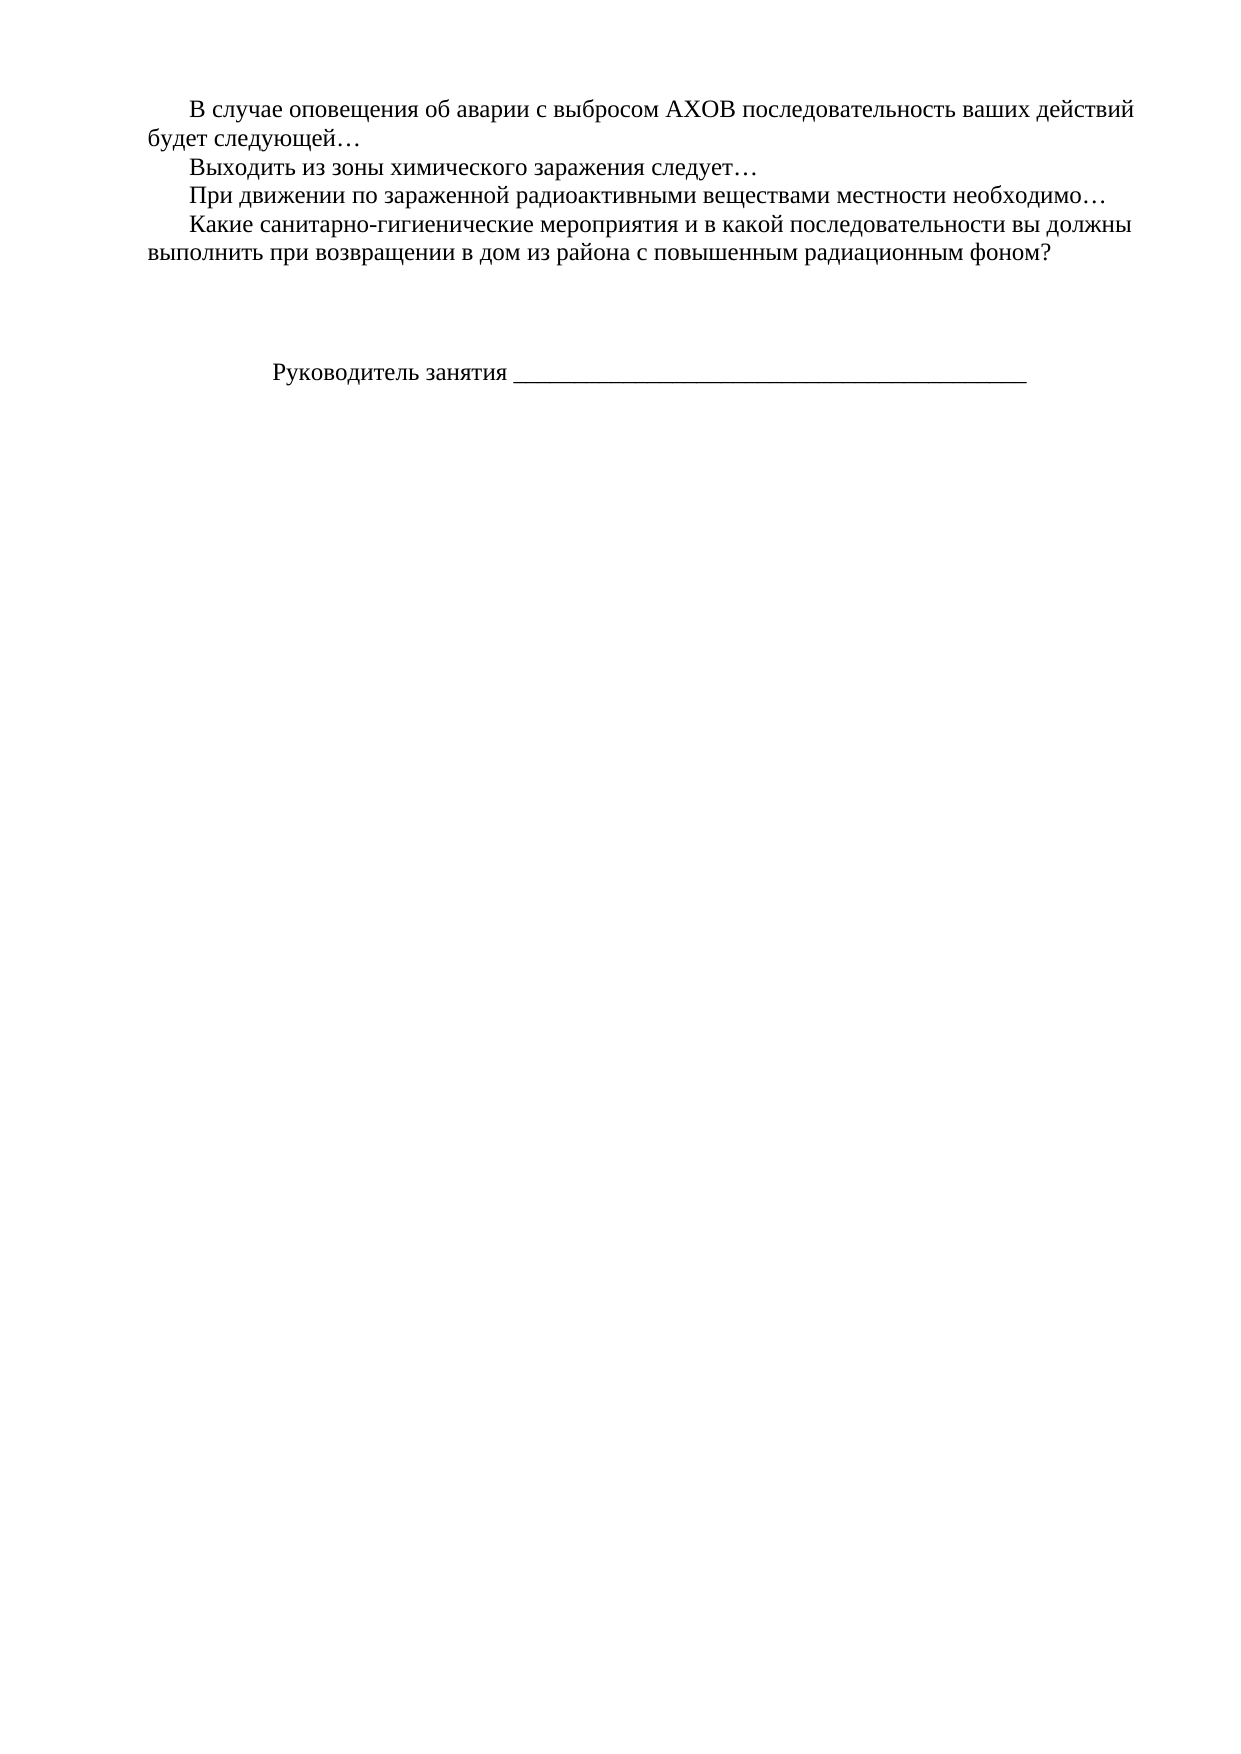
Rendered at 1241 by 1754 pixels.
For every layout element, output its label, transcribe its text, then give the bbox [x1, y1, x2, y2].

text При движении по зараженной радиоактивными веществами местности необходимо… [189, 181, 1151, 209]
text выполнить при возвращении в дом из района с повышенным радиационным фоном? [147, 238, 1151, 266]
text В случае оповещения об аварии с выбросом АХОВ последовательность ваших действий [189, 95, 1151, 123]
text Какие санитарно-гигиенические мероприятия и в какой последовательности вы должны [189, 209, 1151, 238]
text будет следующей… [147, 123, 1151, 152]
text Выходить из зоны химического заражения следует… [189, 152, 1151, 181]
text Руководитель занятия [272, 357, 1151, 386]
